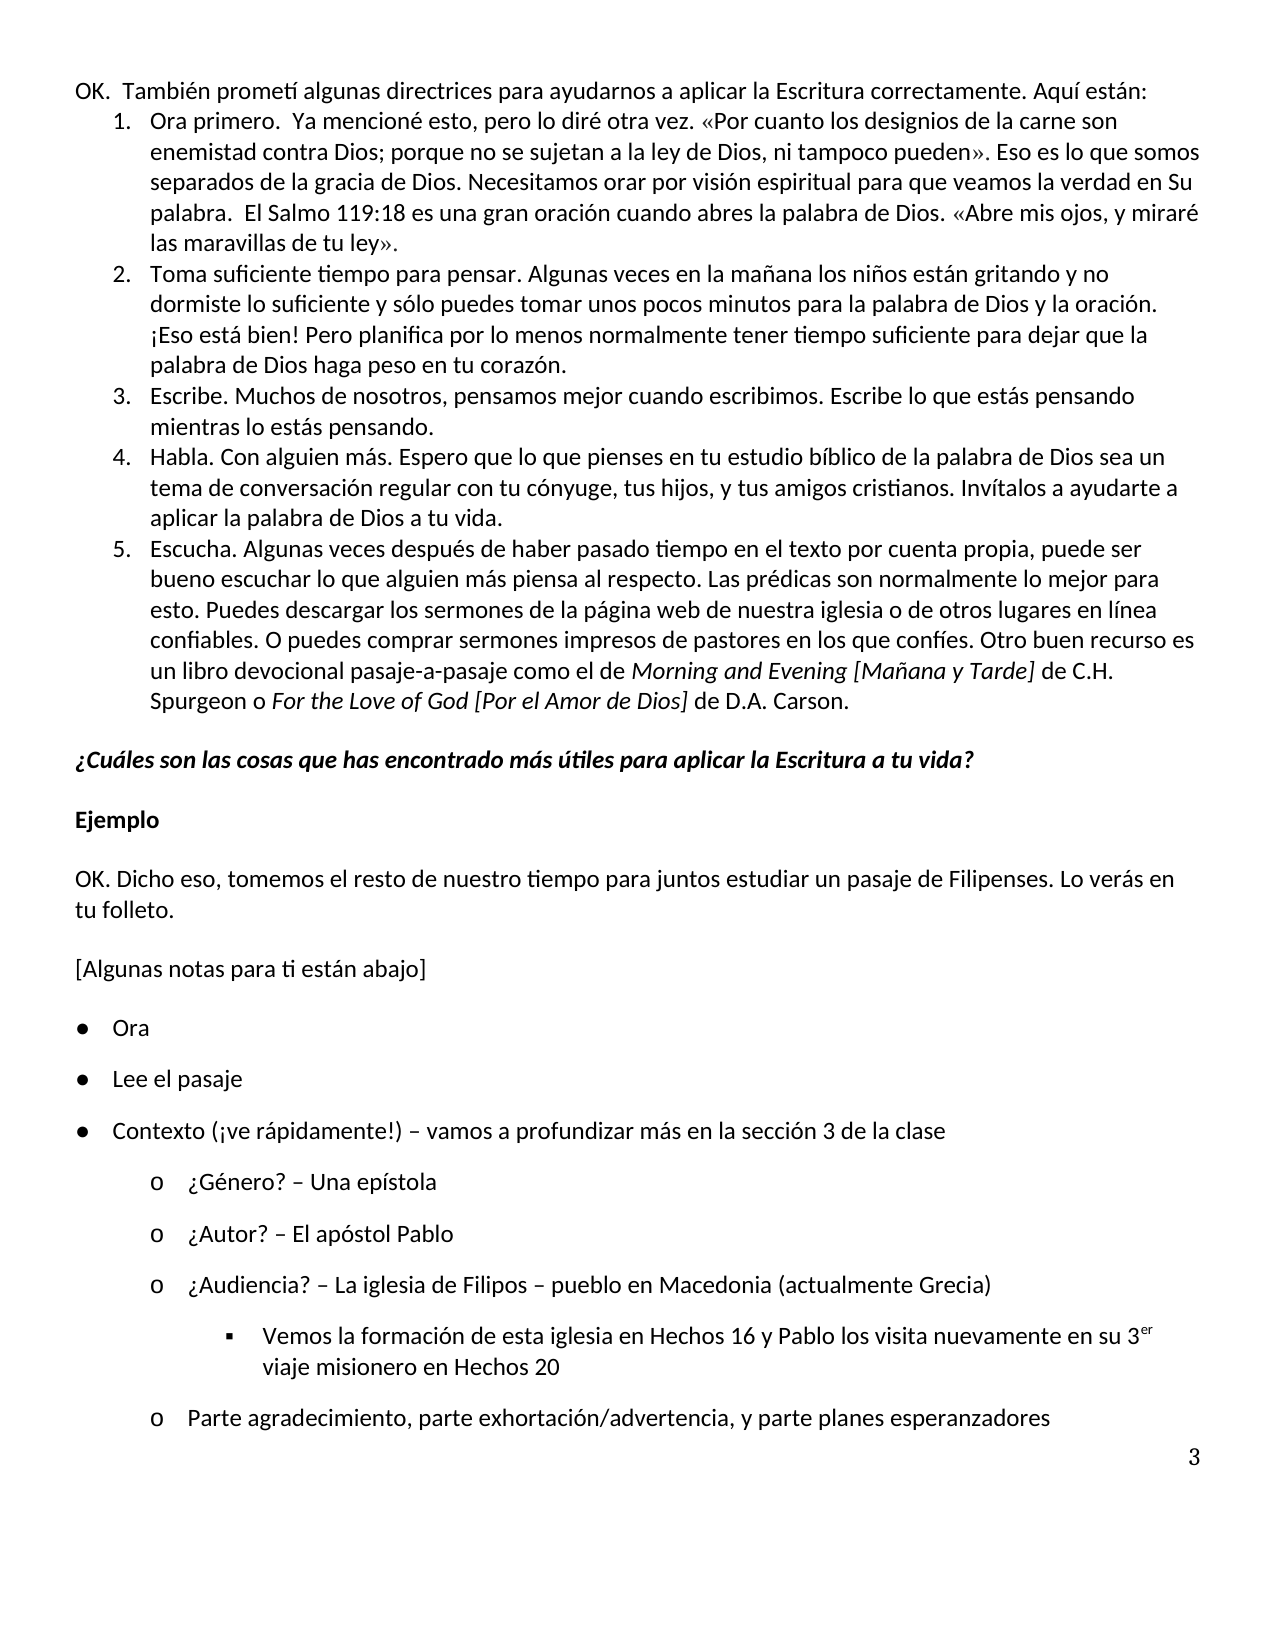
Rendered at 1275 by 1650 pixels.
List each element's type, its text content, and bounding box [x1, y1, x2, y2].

list Lee el pasaje [75, 1064, 1200, 1094]
list Toma suficiente tiempo para pensar. Algunas veces en la mañana los niños están gritando y no dormiste lo suficiente y sólo puedes tomar unos pocos minutos para la palabra de Dios y la oración. ¡Eso está bien! Pero planifica por lo menos normalmente tener tiempo suficiente para dejar que la palabra de Dios haga peso en tu corazón. [112, 258, 1200, 380]
list Ora primero. Ya mencioné esto, pero lo diré otra vez. «Por cuanto los designios de la carne son enemistad contra Dios; porque no se sujetan a la ley de Dios, ni tampoco pueden». Eso es lo que somos separados de la gracia de Dios. Necesitamos orar por visión espiritual para que veamos la verdad en Su palabra. El Salmo 119:18 es una gran oración cuando abres la palabra de Dios. «Abre mis ojos, y miraré las maravillas de tu ley». [112, 106, 1200, 258]
text OK. También prometí algunas directrices para ayudarnos a aplicar la Escritura correctamente. Aquí están: [75, 75, 1200, 106]
text OK. Dicho eso, tomemos el resto de nuestro tiempo para juntos estudiar un pasaje de Filipenses. Lo verás en tu folleto. [75, 863, 1200, 924]
list Habla. Con alguien más. Espero que lo que pienses en tu estudio bíblico de la palabra de Dios sea un tema de conversación regular con tu cónyuge, tus hijos, y tus amigos cristianos. Invítalos a ayudarte a aplicar la palabra de Dios a tu vida. [112, 441, 1200, 533]
text ¿Cuáles son las cosas que has encontrado más útiles para aplicar la Escritura a tu vida? [75, 745, 1200, 775]
text [Algunas notas para ti están abajo] [75, 953, 1200, 983]
list Escribe. Muchos de nosotros, pensamos mejor cuando escribimos. Escribe lo que estás pensando mientras lo estás pensando. [112, 380, 1200, 441]
list Vemos la formación de esta iglesia en Hechos 16 y Pablo los visita nuevamente en su 3er viaje misionero en Hechos 20 [225, 1320, 1200, 1381]
list Ora [75, 1012, 1200, 1043]
text Ejemplo [75, 804, 1200, 834]
list ¿Género? – Una epístola [150, 1166, 1200, 1197]
list ¿Autor? – El apóstol Pablo [150, 1218, 1200, 1248]
list Contexto (¡ve rápidamente!) – vamos a profundizar más en la sección 3 de la clase [75, 1115, 1200, 1146]
list Parte agradecimiento, parte exhortación/advertencia, y parte planes esperanzadores [150, 1402, 1200, 1433]
list Escucha. Algunas veces después de haber pasado tiempo en el texto por cuenta propia, puede ser bueno escuchar lo que alguien más piensa al respecto. Las prédicas son normalmente lo mejor para esto. Puedes descargar los sermones de la página web de nuestra iglesia o de otros lugares en línea confiables. O puedes comprar sermones impresos de pastores en los que confíes. Otro buen recurso es un libro devocional pasaje-a-pasaje como el de Morning and Evening [Mañana y Tarde] de C.H. Spurgeon o For the Love of God [Por el Amor de Dios] de D.A. Carson. [112, 533, 1200, 716]
list ¿Audiencia? – La iglesia de Filipos – pueblo en Macedonia (actualmente Grecia) [150, 1269, 1200, 1299]
